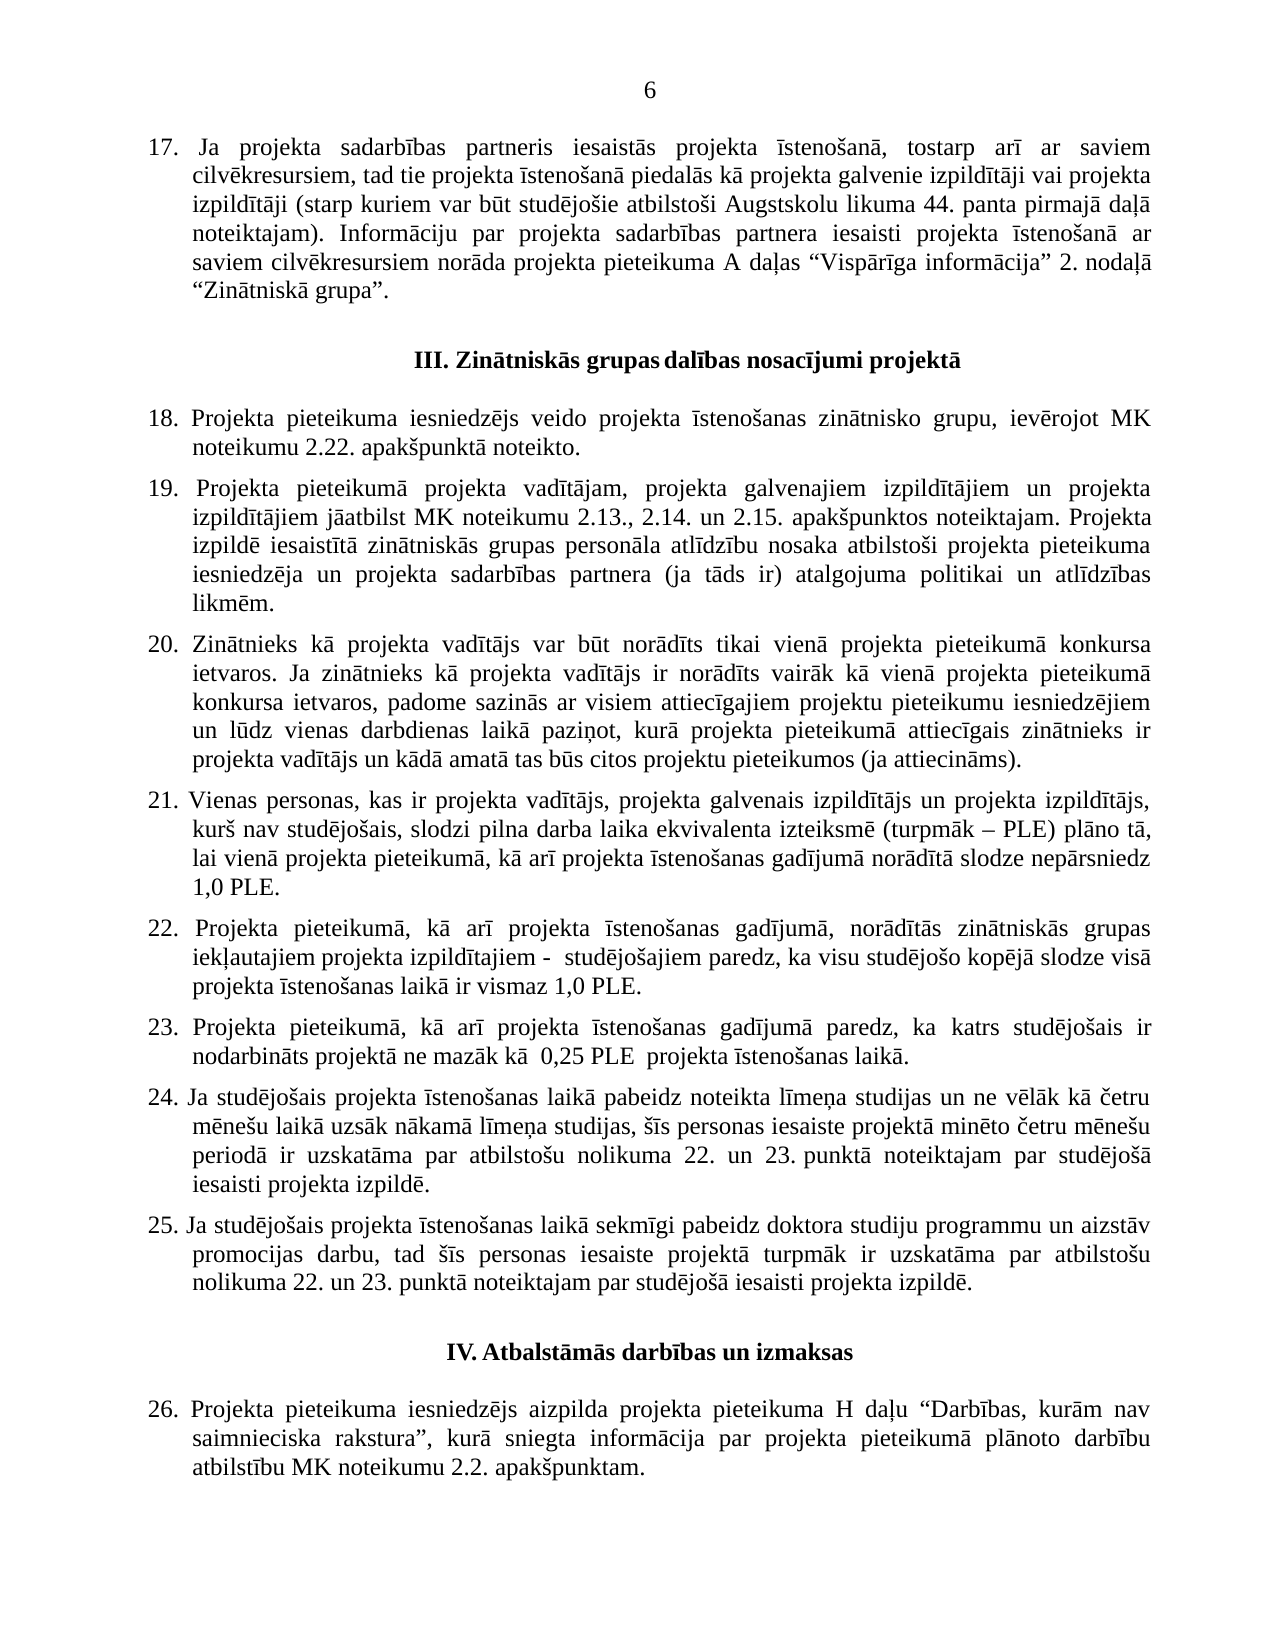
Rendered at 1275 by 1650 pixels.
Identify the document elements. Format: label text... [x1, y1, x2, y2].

text 26. Projekta pieteikuma iesniedzējs aizpilda projekta pieteikuma H daļu “Darbības, kurām nav saimnieciska rakstura”, kurā sniegta informācija par projekta pieteikumā plānoto darbību atbilstību MK noteikumu 2.2. apakšpunktam. [148, 1394, 1152, 1480]
text 19. Projekta pieteikumā projekta vadītājam, projekta galvenajiem izpildītājiem un projekta izpildītājiem jāatbilst MK noteikumu 2.13., 2.14. un 2.15. apakšpunktos noteiktajam. Projekta izpildē iesaistītā zinātniskās grupas personāla atlīdzību nosaka atbilstoši projekta pieteikuma iesniedzēja un projekta sadarbības partnera (ja tāds ir) atalgojuma politikai un atlīdzības likmēm. [148, 473, 1152, 617]
text 22. Projekta pieteikumā, kā arī projekta īstenošanas gadījumā, norādītās zinātniskās grupas iekļautajiem projekta izpildītajiem - studējošajiem paredz, ka visu studējošo kopējā slodze visā projekta īstenošanas laikā ir vismaz 1,0 PLE. [148, 913, 1152, 999]
text 17. Ja projekta sadarbības partneris iesaistās projekta īstenošanā, tostarp arī ar saviem cilvēkresursiem, tad tie projekta īstenošanā piedalās kā projekta galvenie izpildītāji vai projekta izpildītāji (starp kuriem var būt studējošie atbilstoši Augstskolu likuma 44. panta pirmajā daļā noteiktajam). Informāciju par projekta sadarbības partnera iesaisti projekta īstenošanā ar saviem cilvēkresursiem norāda projekta pieteikuma A daļas “Vispārīga informācija” 2. nodaļā “Zinātniskā grupa”. [148, 132, 1152, 304]
text IV. Atbalstāmās darbības un izmaksas [148, 1337, 1152, 1366]
text 23. Projekta pieteikumā, kā arī projekta īstenošanas gadījumā paredz, ka katrs studējošais ir nodarbināts projektā ne mazāk kā 0,25 PLE projekta īstenošanas laikā. [148, 1012, 1152, 1070]
text 18. Projekta pieteikuma iesniedzējs veido projekta īstenošanas zinātnisko grupu, ievērojot MK noteikumu 2.22. apakšpunktā noteikto. [148, 403, 1152, 461]
text 20. Zinātnieks kā projekta vadītājs var būt norādīts tikai vienā projekta pieteikumā konkursa ietvaros. Ja zinātnieks kā projekta vadītājs ir norādīts vairāk kā vienā projekta pieteikumā konkursa ietvaros, padome sazinās ar visiem attiecīgajiem projektu pieteikumu iesniedzējiem un lūdz vienas darbdienas laikā paziņot, kurā projekta pieteikumā attiecīgais zinātnieks ir projekta vadītājs un kādā amatā tas būs citos projektu pieteikumos (ja attiecināms). [148, 629, 1152, 773]
text III. Zinātniskās grupas dalības nosacījumi projektā [223, 346, 1152, 374]
text 25. Ja studējošais projekta īstenošanas laikā sekmīgi pabeidz doktora studiju programmu un aizstāv promocijas darbu, tad šīs personas iesaiste projektā turpmāk ir uzskatāma par atbilstošu nolikuma 22. un 23. punktā noteiktajam par studējošā iesaisti projekta izpildē. [148, 1210, 1152, 1296]
text 24. Ja studējošais projekta īstenošanas laikā pabeidz noteikta līmeņa studijas un ne vēlāk kā četru mēnešu laikā uzsāk nākamā līmeņa studijas, šīs personas iesaiste projektā minēto četru mēnešu periodā ir uzskatāma par atbilstošu nolikuma 22. un 23. punktā noteiktajam par studējošā iesaisti projekta izpildē. [148, 1082, 1152, 1197]
text 21. Vienas personas, kas ir projekta vadītājs, projekta galvenais izpildītājs un projekta izpildītājs, kurš nav studējošais, slodzi pilna darba laika ekvivalenta izteiksmē (turpmāk – PLE) plāno tā, lai vienā projekta pieteikumā, kā arī projekta īstenošanas gadījumā norādītā slodze nepārsniedz 1,0 PLE. [148, 786, 1152, 901]
